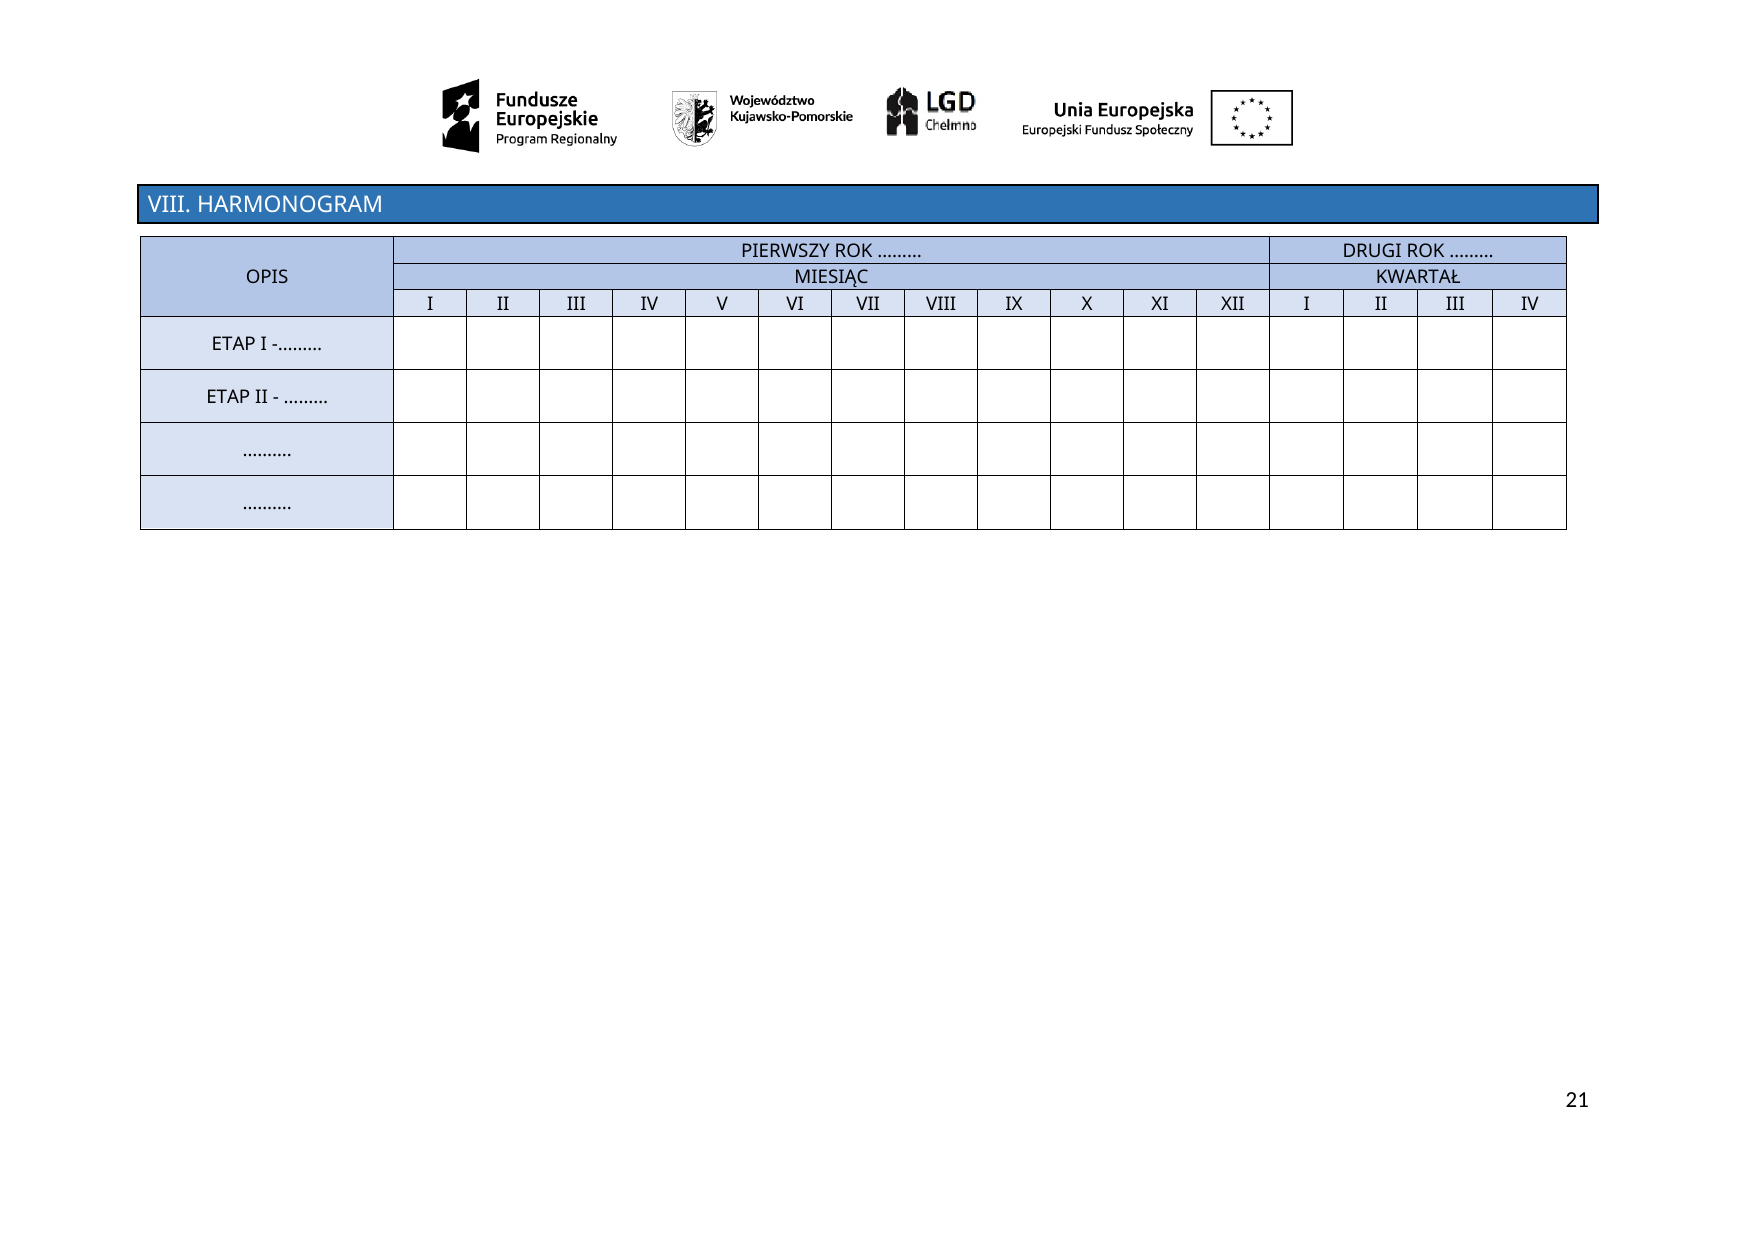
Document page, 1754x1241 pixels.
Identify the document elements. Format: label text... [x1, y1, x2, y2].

table_cell MIESIĄC [394, 264, 1269, 289]
table_cell [686, 317, 758, 369]
table_cell [686, 370, 758, 422]
table_cell [1124, 476, 1196, 528]
table_cell [467, 370, 539, 422]
table_cell [1051, 423, 1123, 475]
table_cell [540, 317, 612, 369]
table_cell [1418, 476, 1492, 528]
table_cell [394, 370, 466, 422]
table_cell IV [1493, 290, 1566, 316]
table_cell [1418, 423, 1492, 475]
table_cell [832, 476, 904, 528]
table_cell [978, 317, 1050, 369]
table_cell IX [978, 290, 1050, 316]
table_cell III [1418, 290, 1492, 316]
table_cell [1344, 423, 1417, 475]
table_cell II [467, 290, 539, 316]
table_cell [1493, 317, 1566, 369]
subtitle VIII. HARMONOGRAM [139, 186, 1597, 222]
table_cell [832, 370, 904, 422]
table_cell [1270, 317, 1343, 369]
table_cell VIII [905, 290, 977, 316]
table_cell [1493, 370, 1566, 422]
table_cell [1344, 370, 1417, 422]
table_header OPIS [141, 237, 393, 316]
table_cell [978, 370, 1050, 422]
table_cell [394, 476, 466, 528]
table_cell KWARTAŁ [1270, 264, 1566, 289]
table_cell IV [613, 290, 685, 316]
table_cell [394, 423, 466, 475]
table_cell [1051, 476, 1123, 528]
table_cell ETAP I -……… [141, 317, 393, 369]
table_cell I [394, 290, 466, 316]
table_cell ETAP II - ……… [141, 370, 393, 422]
table_cell [1344, 476, 1417, 528]
picture [424, 60, 1312, 172]
table_cell [686, 476, 758, 528]
table_cell ………. [141, 423, 393, 475]
table_cell II [1344, 290, 1417, 316]
table_cell [759, 370, 831, 422]
table_cell [1418, 317, 1492, 369]
table_cell [759, 423, 831, 475]
table_cell [759, 476, 831, 528]
table_cell [1051, 317, 1123, 369]
table_cell [832, 423, 904, 475]
table_header PIERWSZY ROK ……… [394, 237, 1269, 263]
table_cell [905, 317, 977, 369]
table_cell VII [832, 290, 904, 316]
table_cell [1124, 317, 1196, 369]
table_cell [1344, 317, 1417, 369]
table_cell [394, 317, 466, 369]
table_cell [540, 423, 612, 475]
table_cell [905, 423, 977, 475]
table_cell [759, 317, 831, 369]
table_cell [1197, 370, 1269, 422]
table_header DRUGI ROK ……… [1270, 237, 1566, 263]
table_cell [613, 476, 685, 528]
table_cell [467, 317, 539, 369]
table_cell V [686, 290, 758, 316]
table_cell VI [759, 290, 831, 316]
table_cell [978, 423, 1050, 475]
table_cell XI [1124, 290, 1196, 316]
table_cell [613, 423, 685, 475]
table_cell [467, 423, 539, 475]
table_cell [1197, 423, 1269, 475]
table_cell [1124, 423, 1196, 475]
table_cell X [1051, 290, 1123, 316]
table_cell [1270, 423, 1343, 475]
table_cell XII [1197, 290, 1269, 316]
table_cell [905, 370, 977, 422]
table_cell ………. [141, 476, 393, 528]
table_cell [905, 476, 977, 528]
table_cell [540, 476, 612, 528]
table_cell III [540, 290, 612, 316]
table_cell [832, 317, 904, 369]
table_cell [1493, 476, 1566, 528]
table_cell [1197, 476, 1269, 528]
table_cell [1270, 370, 1343, 422]
table_cell [1418, 370, 1492, 422]
table_cell [1051, 370, 1123, 422]
table_cell [613, 370, 685, 422]
table_cell I [1270, 290, 1343, 316]
table_cell [1270, 476, 1343, 528]
table_cell [467, 476, 539, 528]
table_cell [1197, 317, 1269, 369]
table_cell [540, 370, 612, 422]
table_cell [1124, 370, 1196, 422]
table_cell [1493, 423, 1566, 475]
table_cell [978, 476, 1050, 528]
table_cell [613, 317, 685, 369]
table_cell [686, 423, 758, 475]
